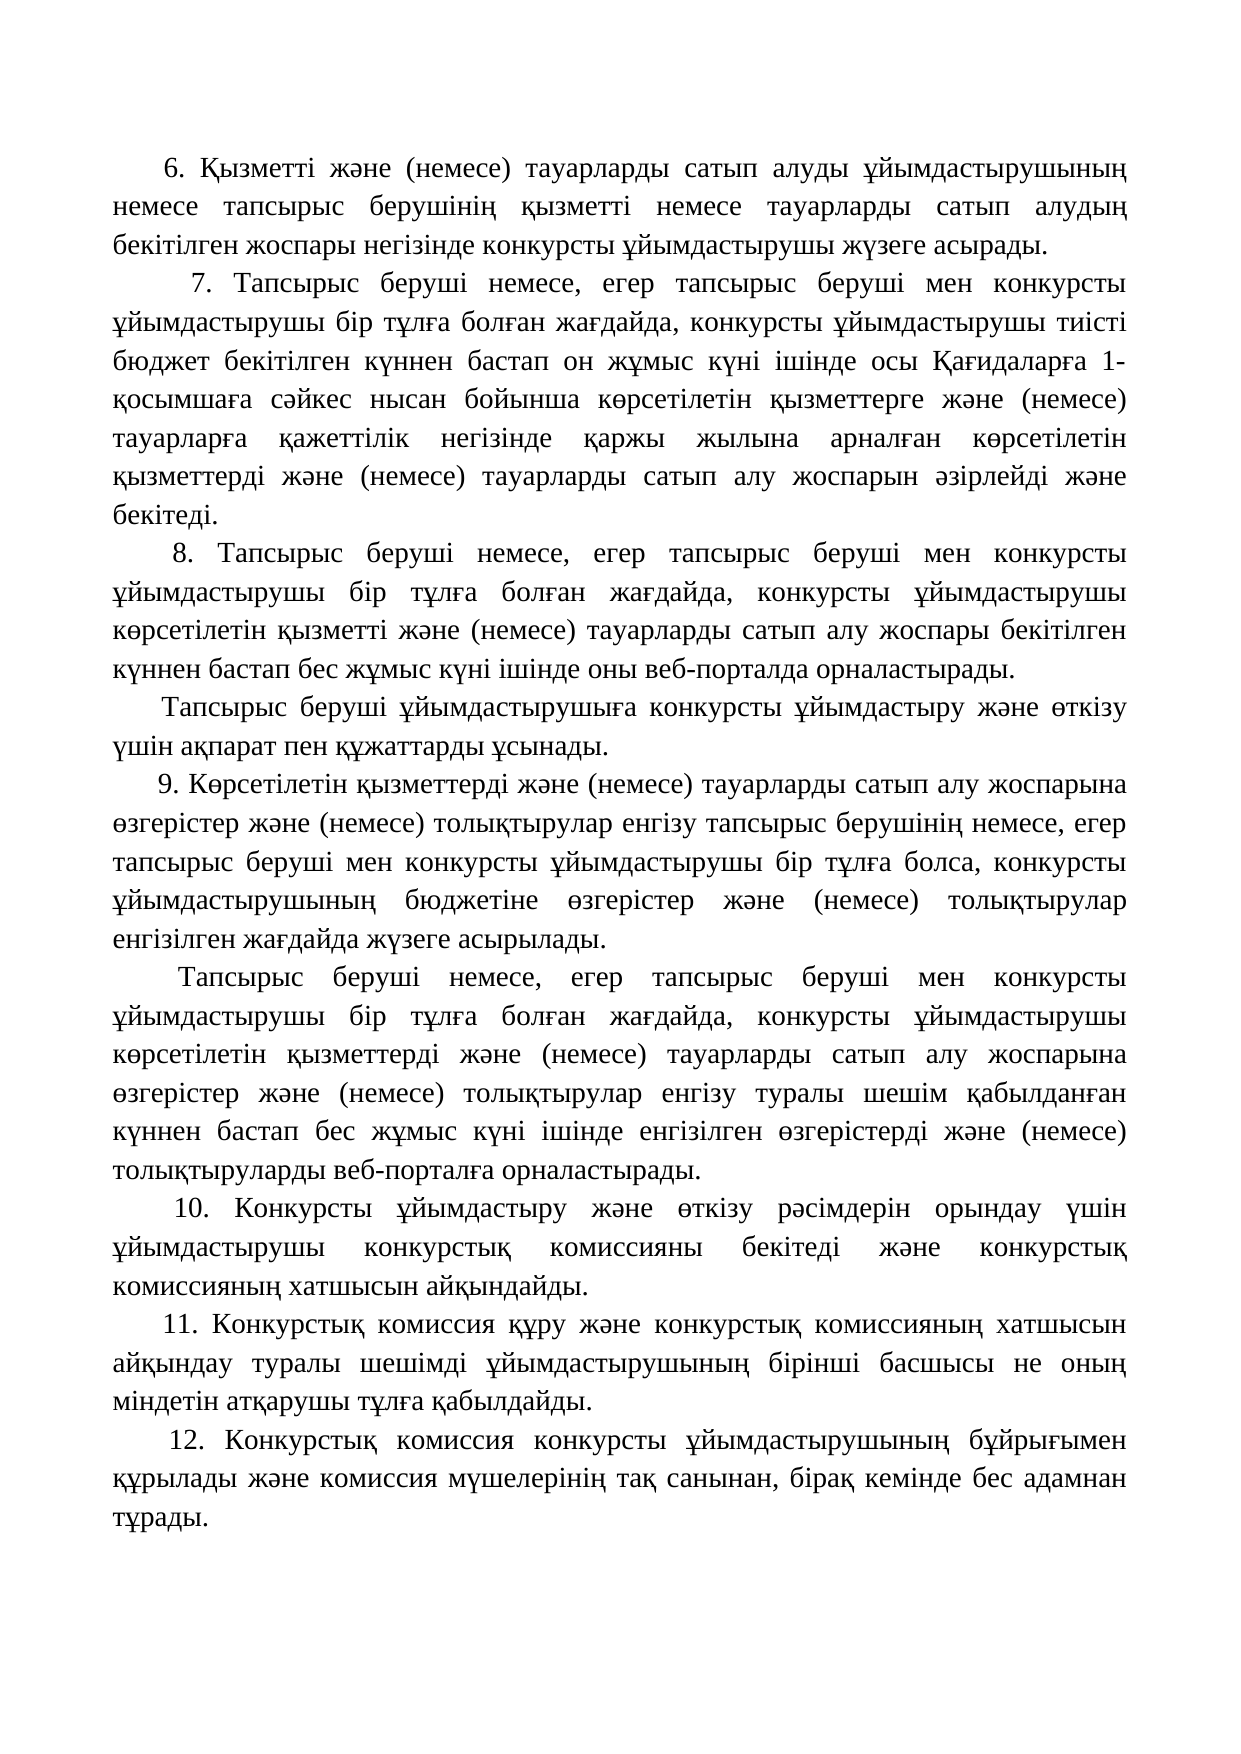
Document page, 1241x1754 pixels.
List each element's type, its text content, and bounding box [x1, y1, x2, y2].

text 8. Тапсырыс беруші немесе, егер тапсырыс беруші мен конкурсты ұйымдастырушы бір тұлға болған жағдайда, конкурсты ұйымдастырушы көрсетілетін қызметті және (немесе) тауарларды сатып алу жоспары бекітілген күннен бастап бес жұмыс күні ішінде оны веб-порталда орналастырады. [112, 535, 1128, 684]
text Тапсырыс беруші немесе, егер тапсырыс беруші мен конкурсты ұйымдастырушы бір тұлға болған жағдайда, конкурсты ұйымдастырушы көрсетілетін қызметтерді және (немесе) тауарларды сатып алу жоспарына өзгерістер және (немесе) толықтырулар енгізу туралы шешім қабылданған күннен бастап бес жұмыс күні ішінде енгізілген өзгерістерді және (немесе) толықтыруларды веб-порталға орналастырады. [112, 959, 1128, 1186]
text 11. Конкурстық комиссия құру және конкурстық комиссияның хатшысын айқындау туралы шешімді ұйымдастырушының бірінші басшысы не оның міндетін атқарушы тұлға қабылдайды. [112, 1306, 1128, 1417]
text 9. Көрсетілетін қызметтерді және (немесе) тауарларды сатып алу жоспарына өзгерістер және (немесе) толықтырулар енгізу тапсырыс берушінің немесе, егер тапсырыс беруші мен конкурсты ұйымдастырушы бір тұлға болса, конкурсты ұйымдастырушының бюджетіне өзгерістер және (немесе) толықтырулар енгізілген жағдайда жүзеге асырылады. [112, 767, 1128, 954]
text 10. Конкурсты ұйымдастыру және өткізу рәсімдерін орындау үшін ұйымдастырушы конкурстық комиссияны бекітеді және конкурстық комиссияның хатшысын айқындайды. [112, 1191, 1128, 1301]
text 12. Конкурстық комиссия конкурсты ұйымдастырушының бұйрығымен құрылады және комиссия мүшелерінің тақ санынан, бірақ кемінде бес адамнан тұрады. [112, 1422, 1128, 1532]
text 6. Қызметті және (немесе) тауарларды сатып алуды ұйымдастырушының немесе тапсырыс берушінің қызметті немесе тауарларды сатып алудың бекітілген жоспары негізінде конкурсты ұйымдастырушы жүзеге асырады. [112, 150, 1128, 261]
text Тапсырыс беруші ұйымдастырушыға конкурсты ұйымдастыру және өткізу үшін ақпарат пен құжаттарды ұсынады. [112, 689, 1128, 762]
text 7. Тапсырыс беруші немесе, егер тапсырыс беруші мен конкурсты ұйымдастырушы бір тұлға болған жағдайда, конкурсты ұйымдастырушы тиісті бюджет бекітілген күннен бастап он жұмыс күні ішінде осы Қағидаларға 1-қосымшаға сәйкес нысан бойынша көрсетілетін қызметтерге және (немесе) тауарларға қажеттілік негізінде қаржы жылына арналған көрсетілетін қызметтерді және (немесе) тауарларды сатып алу жоспарын әзірлейді және бекітеді. [112, 266, 1128, 530]
